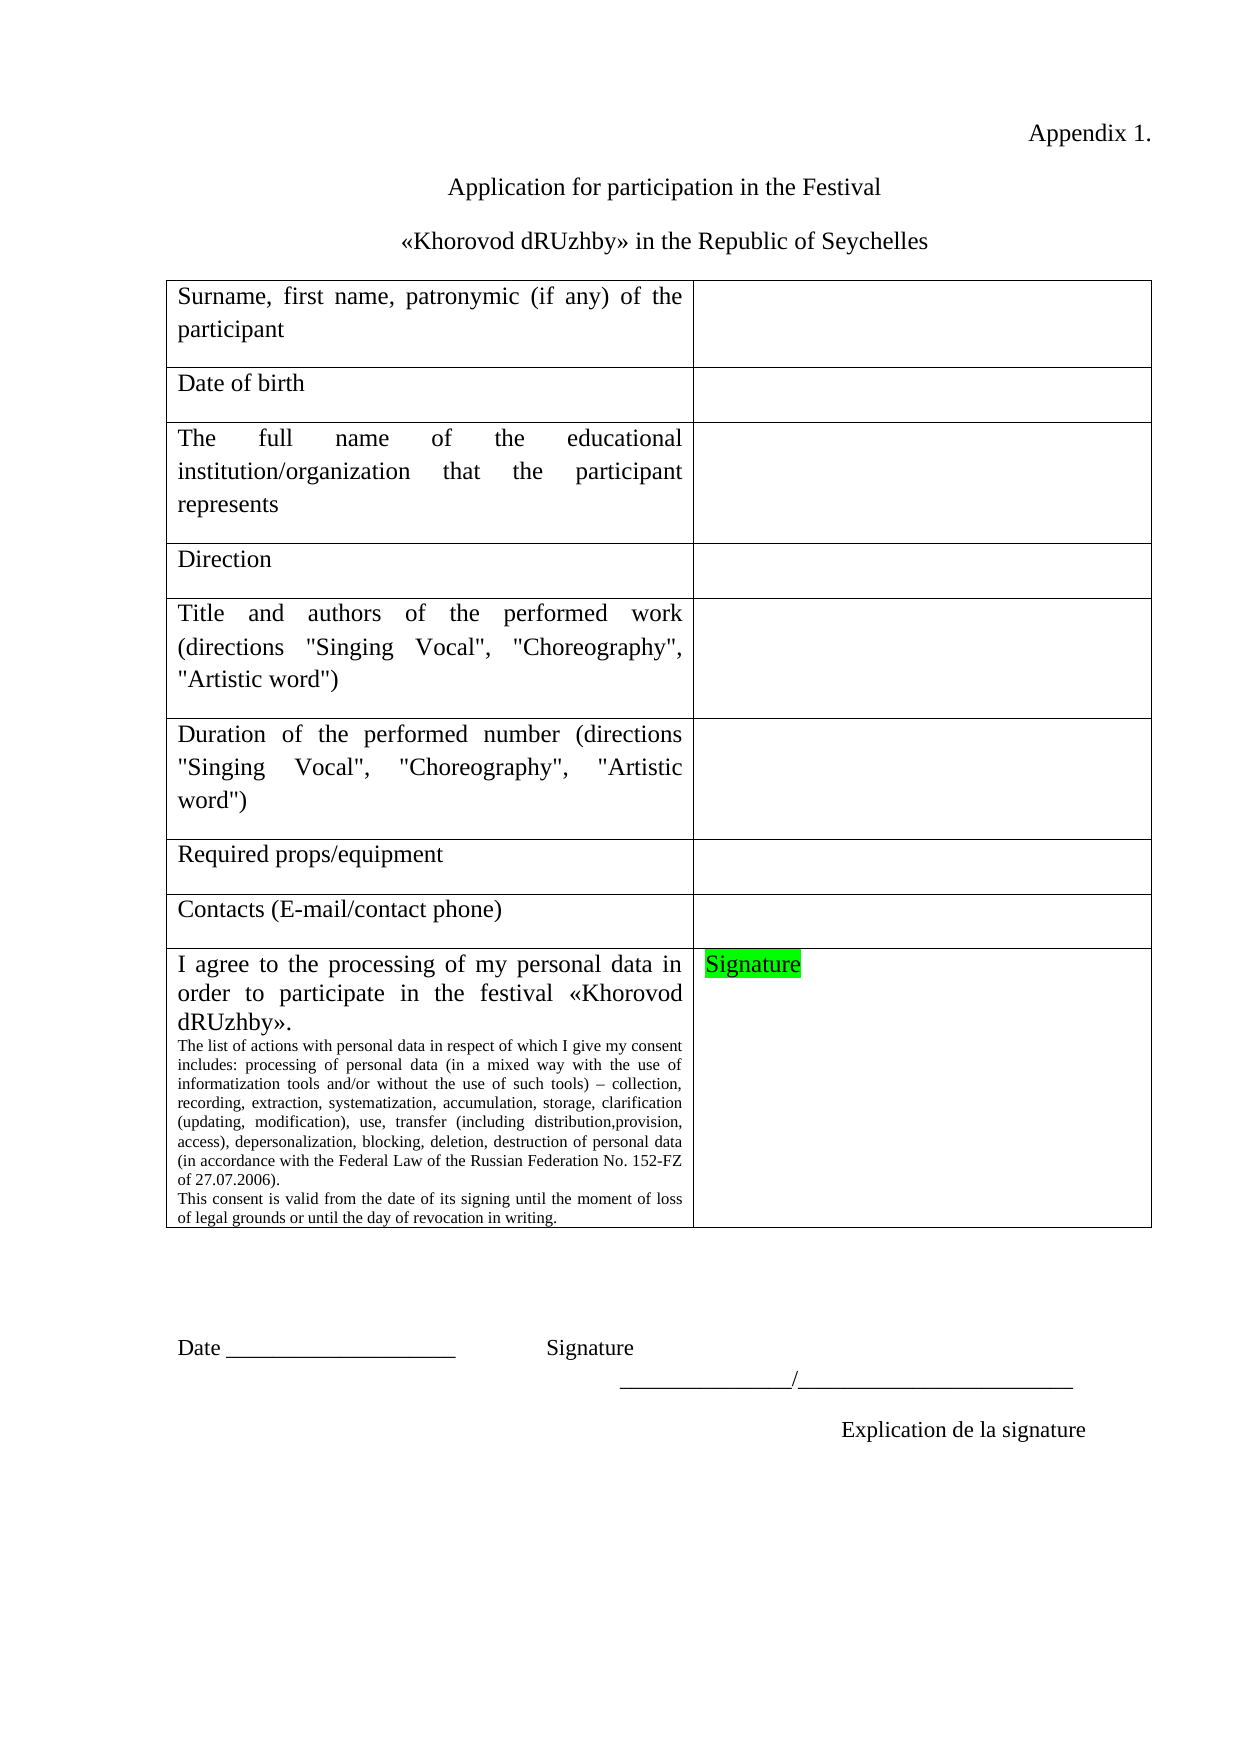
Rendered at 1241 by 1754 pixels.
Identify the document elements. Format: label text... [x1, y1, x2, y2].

table_cell Date of birth [167, 368, 693, 422]
table_cell Required props/equipment [167, 840, 693, 893]
table_cell Duration of the performed number (directions "Singing Vocal", "Choreography", "Artistic word") [167, 719, 693, 838]
text Appendix 1. [177, 118, 1152, 147]
table_cell [694, 423, 1151, 543]
text Application for participation in the Festival [177, 172, 1152, 201]
text «Khorovod dRUzhby» in the Republic of Seychelles [177, 226, 1152, 254]
table_cell Contacts (E-mail/contact phone) [167, 895, 693, 948]
table_cell [694, 840, 1151, 893]
table_cell Title and authors of the performed work (directions "Singing Vocal", "Choreography", "Artistic word") [167, 599, 693, 718]
text Date ____________________ Signature _______________/________________________ [177, 1334, 1152, 1391]
table_cell I agree to the processing of my personal data in order to participate in the festival «Khorovod dRUzhby». The list of actions with personal data in respect of which I give my consent includes: processing of personal data (in a mixed way with the use of informatization tools and/or without the use of such tools) – collection, recording, extraction, systematization, accumulation, storage, clarification (updating, modification), use, transfer (including distribution,provision, access), depersonalization, blocking, deletion, destruction of personal data (in accordance with the Federal Law of the Russian Federation No. 152-FZ of 27.07.2006). This consent is valid from the date of its signing until the moment of loss of legal grounds or until the day of revocation in writing. [167, 949, 693, 1227]
table_cell [694, 544, 1151, 597]
table_cell [694, 599, 1151, 718]
table_cell Direction [167, 544, 693, 597]
table_cell Signature [694, 949, 1151, 1227]
table_cell [694, 895, 1151, 948]
table_cell [694, 719, 1151, 838]
table_header Surname, first name, patronymic (if any) of the participant [167, 281, 693, 367]
table_header [694, 281, 1151, 367]
text Explication de la signature [767, 1416, 1152, 1442]
table_cell [694, 368, 1151, 422]
table_cell The full name of the educational institution/organization that the participant represents [167, 423, 693, 543]
